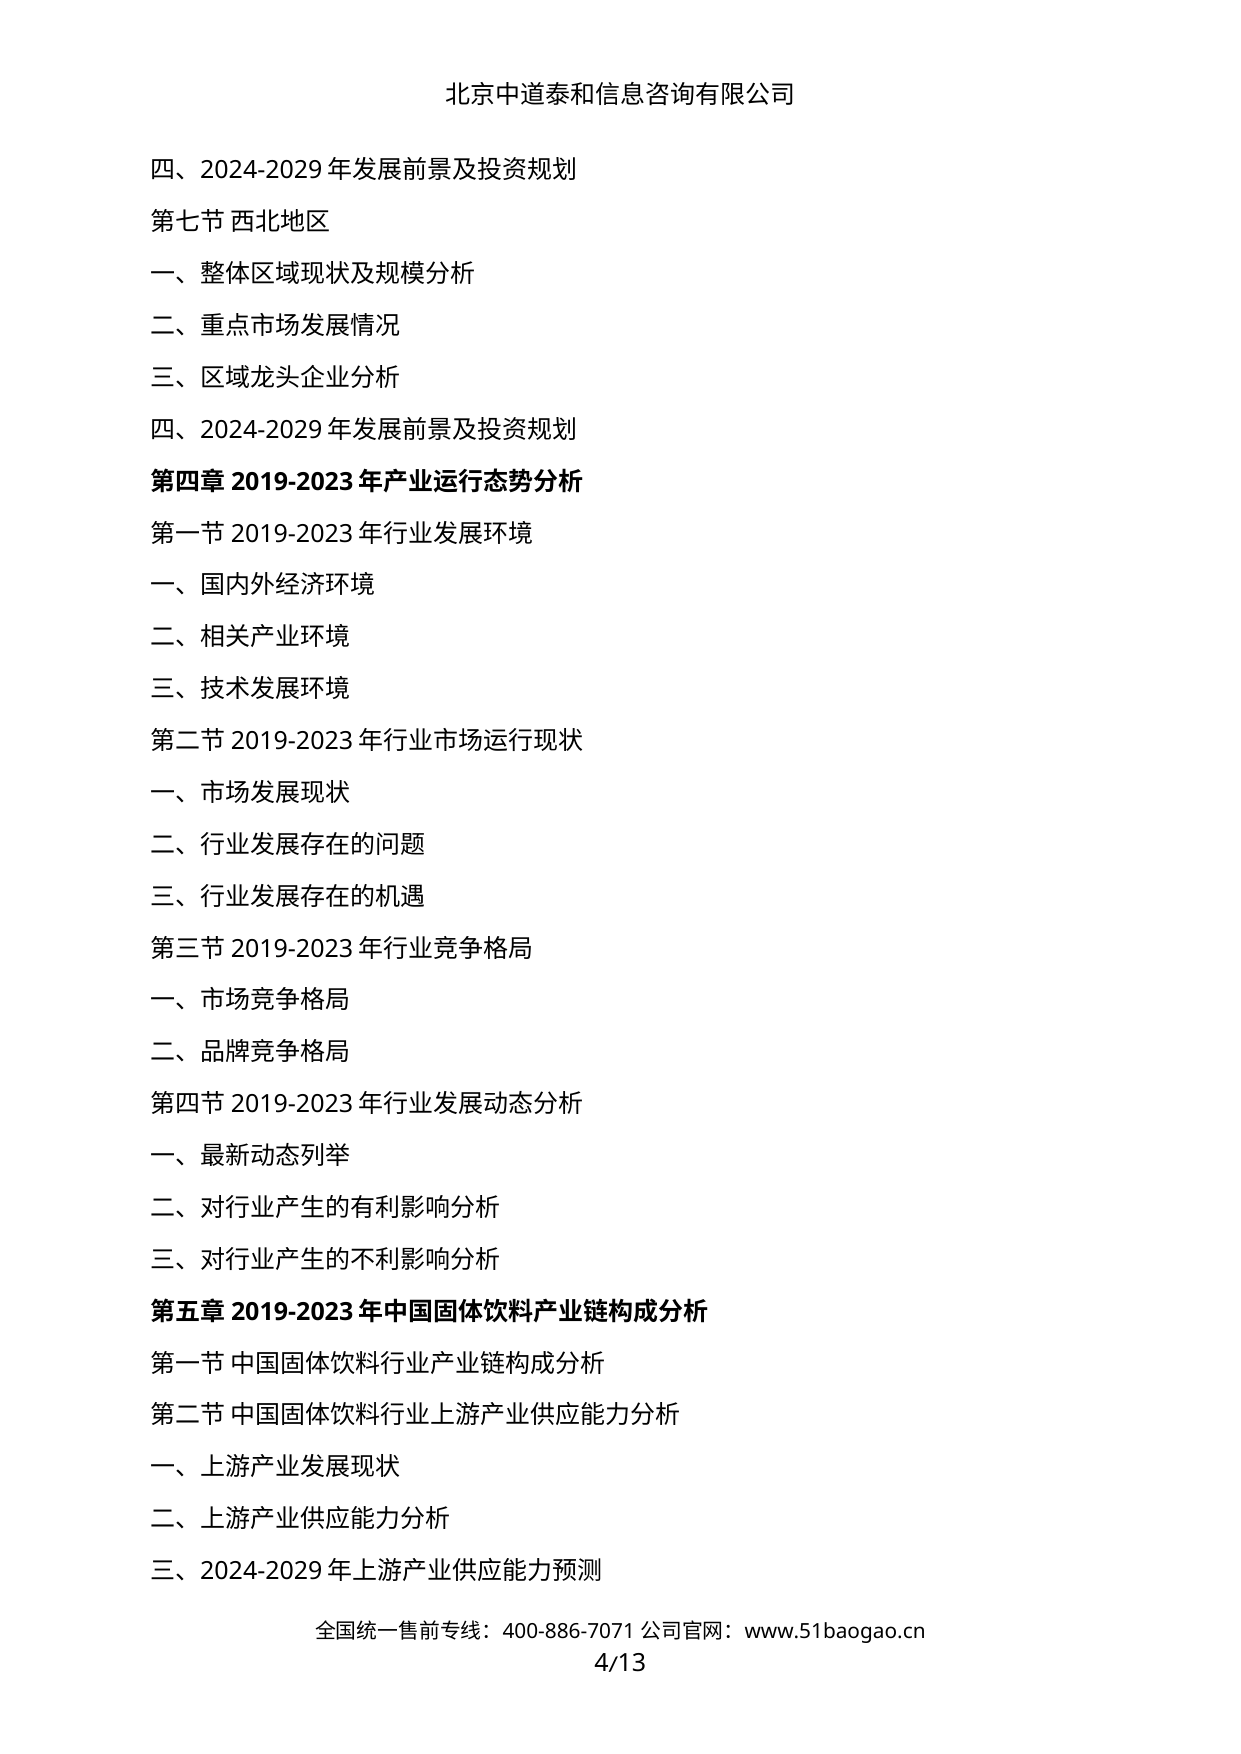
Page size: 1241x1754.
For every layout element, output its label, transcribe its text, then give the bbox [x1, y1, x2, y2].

text 第五章 2019-2023年中国固体饮料产业链构成分析 [150, 1291, 1090, 1327]
text 二、上游产业供应能力分析 [150, 1499, 1090, 1535]
text 一、最新动态列举 [150, 1136, 1090, 1172]
text 一、上游产业发展现状 [150, 1447, 1090, 1483]
text 二、对行业产生的有利影响分析 [150, 1187, 1090, 1224]
text 一、市场竞争格局 [150, 980, 1090, 1016]
text 二、行业发展存在的问题 [150, 824, 1090, 861]
text 三、技术发展环境 [150, 669, 1090, 705]
text 第七节 西北地区 [150, 202, 1090, 238]
text 一、整体区域现状及规模分析 [150, 254, 1090, 290]
text 三、对行业产生的不利影响分析 [150, 1239, 1090, 1276]
text 二、相关产业环境 [150, 617, 1090, 653]
text 第三节 2019-2023年行业竞争格局 [150, 928, 1090, 964]
text 第四节 2019-2023年行业发展动态分析 [150, 1084, 1090, 1120]
text 一、国内外经济环境 [150, 565, 1090, 601]
text 一、市场发展现状 [150, 772, 1090, 809]
text 四、2024-2029年发展前景及投资规划 [150, 409, 1090, 446]
text 四、2024-2029年发展前景及投资规划 [150, 150, 1090, 186]
text 第一节 中国固体饮料行业产业链构成分析 [150, 1343, 1090, 1379]
text 三、2024-2029年上游产业供应能力预测 [150, 1551, 1090, 1587]
text 三、行业发展存在的机遇 [150, 876, 1090, 912]
text 第一节 2019-2023年行业发展环境 [150, 513, 1090, 549]
text 第二节 2019-2023年行业市场运行现状 [150, 721, 1090, 757]
text 第二节 中国固体饮料行业上游产业供应能力分析 [150, 1395, 1090, 1431]
text 二、重点市场发展情况 [150, 306, 1090, 342]
text 三、区域龙头企业分析 [150, 357, 1090, 394]
text 二、品牌竞争格局 [150, 1032, 1090, 1068]
text 第四章 2019-2023年产业运行态势分析 [150, 461, 1090, 497]
